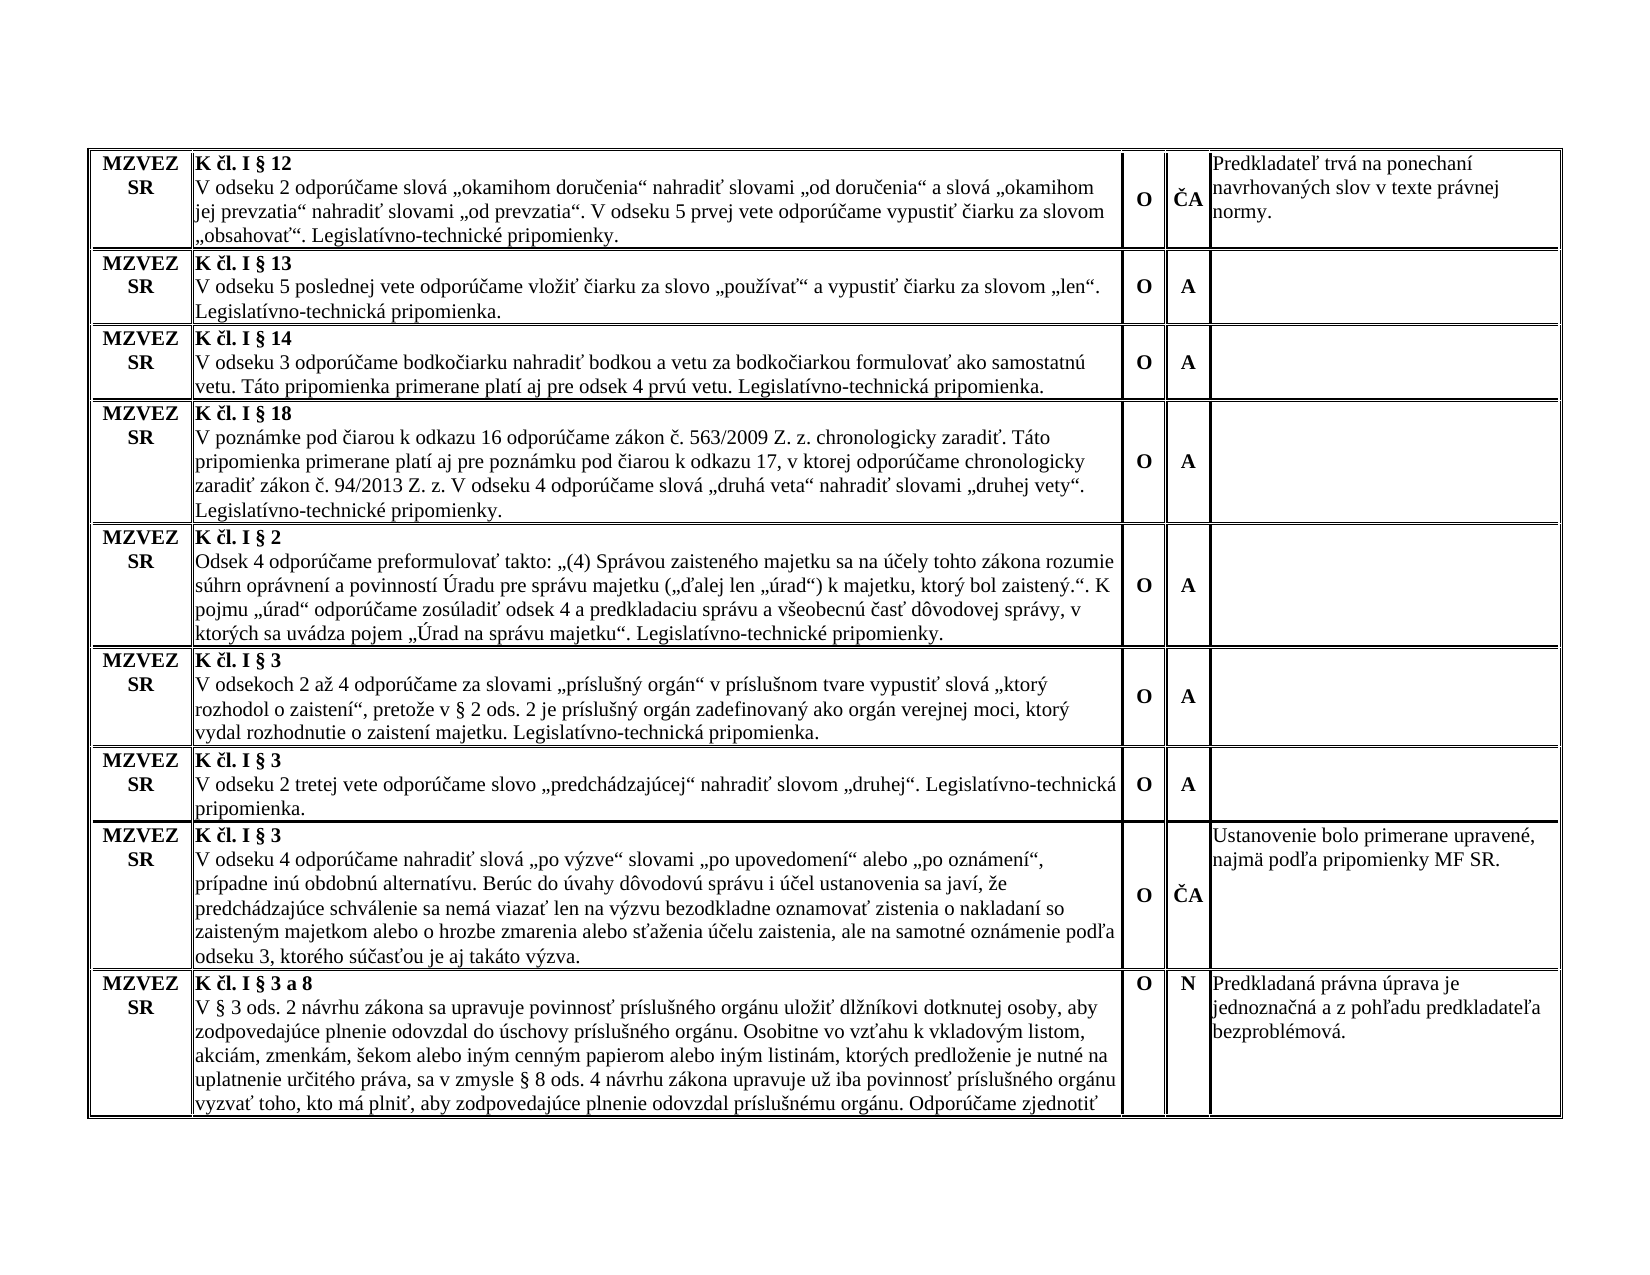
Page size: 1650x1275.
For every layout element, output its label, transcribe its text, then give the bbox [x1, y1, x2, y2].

table_cell [1212, 398, 1560, 522]
table_cell K čl. I § 3 V odsekoch 2 až 4 odporúčame za slovami „príslušný orgán“ v príslušnom tvare vypustiť slová „ktorý rozhodol o zaistení“, pretože v § 2 ods. 2 je príslušný orgán zadefinovaný ako orgán verejnej moci, ktorý vydal rozhodnutie o zaistení majetku. Legislatívno-technická pripomienka. [194, 649, 1121, 744]
table_cell O [1122, 968, 1166, 1115]
table_cell [1212, 745, 1560, 820]
table_cell A [1168, 326, 1209, 398]
table_cell Ustanovenie bolo primerane upravené, najmä podľa pripomienky MF SR. [1212, 820, 1560, 968]
table_cell A [1168, 525, 1209, 645]
table_cell MZVEZ SR [91, 247, 191, 323]
table_cell A [1168, 649, 1209, 744]
table_cell MZVEZ SR [89, 968, 193, 1115]
table_cell MZVEZ SR [91, 820, 191, 968]
table_cell MZVEZ SR [91, 398, 191, 522]
table_cell MZVEZ SR [89, 522, 193, 645]
table_cell O [1124, 748, 1164, 820]
table_cell O [1124, 525, 1164, 645]
table_cell ČA [1166, 149, 1210, 247]
table_cell K čl. I § 3 V odseku 2 tretej vete odporúčame slovo „predchádzajúcej“ nahradiť slovom „druhej“. Legislatívno-technická pripomienka. [194, 748, 1121, 820]
table_cell O [1124, 326, 1164, 398]
table_cell K čl. I § 2 Odsek 4 odporúčame preformulovať takto: „(4) Správou zaisteného majetku sa na účely tohto zákona rozumie súhrn oprávnení a povinností Úradu pre správu majetku („ďalej len „úrad“) k majetku, ktorý bol zaistený.“. K pojmu „úrad“ odporúčame zosúladiť odsek 4 a predkladaciu správu a všeobecnú časť dôvodovej správy, v ktorých sa uvádza pojem „Úrad na správu majetku“. Legislatívno-technické pripomienky. [194, 525, 1121, 645]
table_cell K čl. I § 14 V odseku 3 odporúčame bodkočiarku nahradiť bodkou a vetu za bodkočiarkou formulovať ako samostatnú vetu. Táto pripomienka primerane platí aj pre odsek 4 prvú vetu. Legislatívno-technická pripomienka. [194, 326, 1121, 398]
table_cell [1212, 247, 1560, 323]
table_cell O [1124, 649, 1164, 744]
table_cell O [1122, 149, 1166, 247]
table_cell MZVEZ SR [91, 151, 193, 247]
table_cell A [1168, 748, 1209, 820]
table_cell ČA [1168, 823, 1209, 968]
table_cell K čl. I § 3 V odseku 4 odporúčame nahradiť slová „po výzve“ slovami „po upovedomení“ alebo „po oznámení“, prípadne inú obdobnú alternatívu. Berúc do úvahy dôvodovú správu i účel ustanovenia sa javí, že predchádzajúce schválenie sa nemá viazať len na výzvu bezodkladne oznamovať zistenia o nakladaní so zaisteným majetkom alebo o hrozbe zmarenia alebo sťaženia účelu zaistenia, ale na samotné oznámenie podľa odseku 3, ktorého súčasťou je aj takáto výzva. [194, 823, 1121, 968]
table_cell MZVEZ SR [91, 645, 191, 744]
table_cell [1210, 968, 1561, 1115]
table_cell O [1124, 251, 1164, 323]
table_cell K čl. I § 13 V odseku 5 poslednej vete odporúčame vložiť čiarku za slovo „používať“ a vypustiť čiarku za slovom „len“. Legislatívno-technická pripomienka. [194, 251, 1121, 323]
table_cell MZVEZ SR [91, 745, 191, 820]
table_cell O [1124, 823, 1164, 968]
table_cell Predkladateľ trvá na ponechaní navrhovaných slov v texte právnej normy. [1210, 151, 1560, 247]
table_cell A [1168, 251, 1209, 323]
table_cell O [1124, 402, 1164, 522]
table_cell K čl. I § 12 V odseku 2 odporúčame slová „okamihom doručenia“ nahradiť slovami „od doručenia“ a slová „okamihom jej prevzatia“ nahradiť slovami „od prevzatia“. V odseku 5 prvej vete odporúčame vypustiť čiarku za slovom „obsahovať“. Legislatívno-technické pripomienky. [193, 149, 1122, 247]
table_cell A [1168, 402, 1209, 522]
table_cell N [1166, 971, 1210, 1115]
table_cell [193, 971, 1122, 1115]
table_cell [1210, 522, 1561, 645]
table_cell [1210, 323, 1561, 398]
table_cell MZVEZ SR [89, 323, 193, 398]
table_cell K čl. I § 18 V poznámke pod čiarou k odkazu 16 odporúčame zákon č. 563/2009 Z. z. chronologicky zaradiť. Táto pripomienka primerane platí aj pre poznámku pod čiarou k odkazu 17, v ktorej odporúčame chronologicky zaradiť zákon č. 94/2013 Z. z. V odseku 4 odporúčame slová „druhá veta“ nahradiť slovami „druhej vety“. Legislatívno-technické pripomienky. [194, 402, 1121, 522]
table_cell [1212, 645, 1560, 744]
